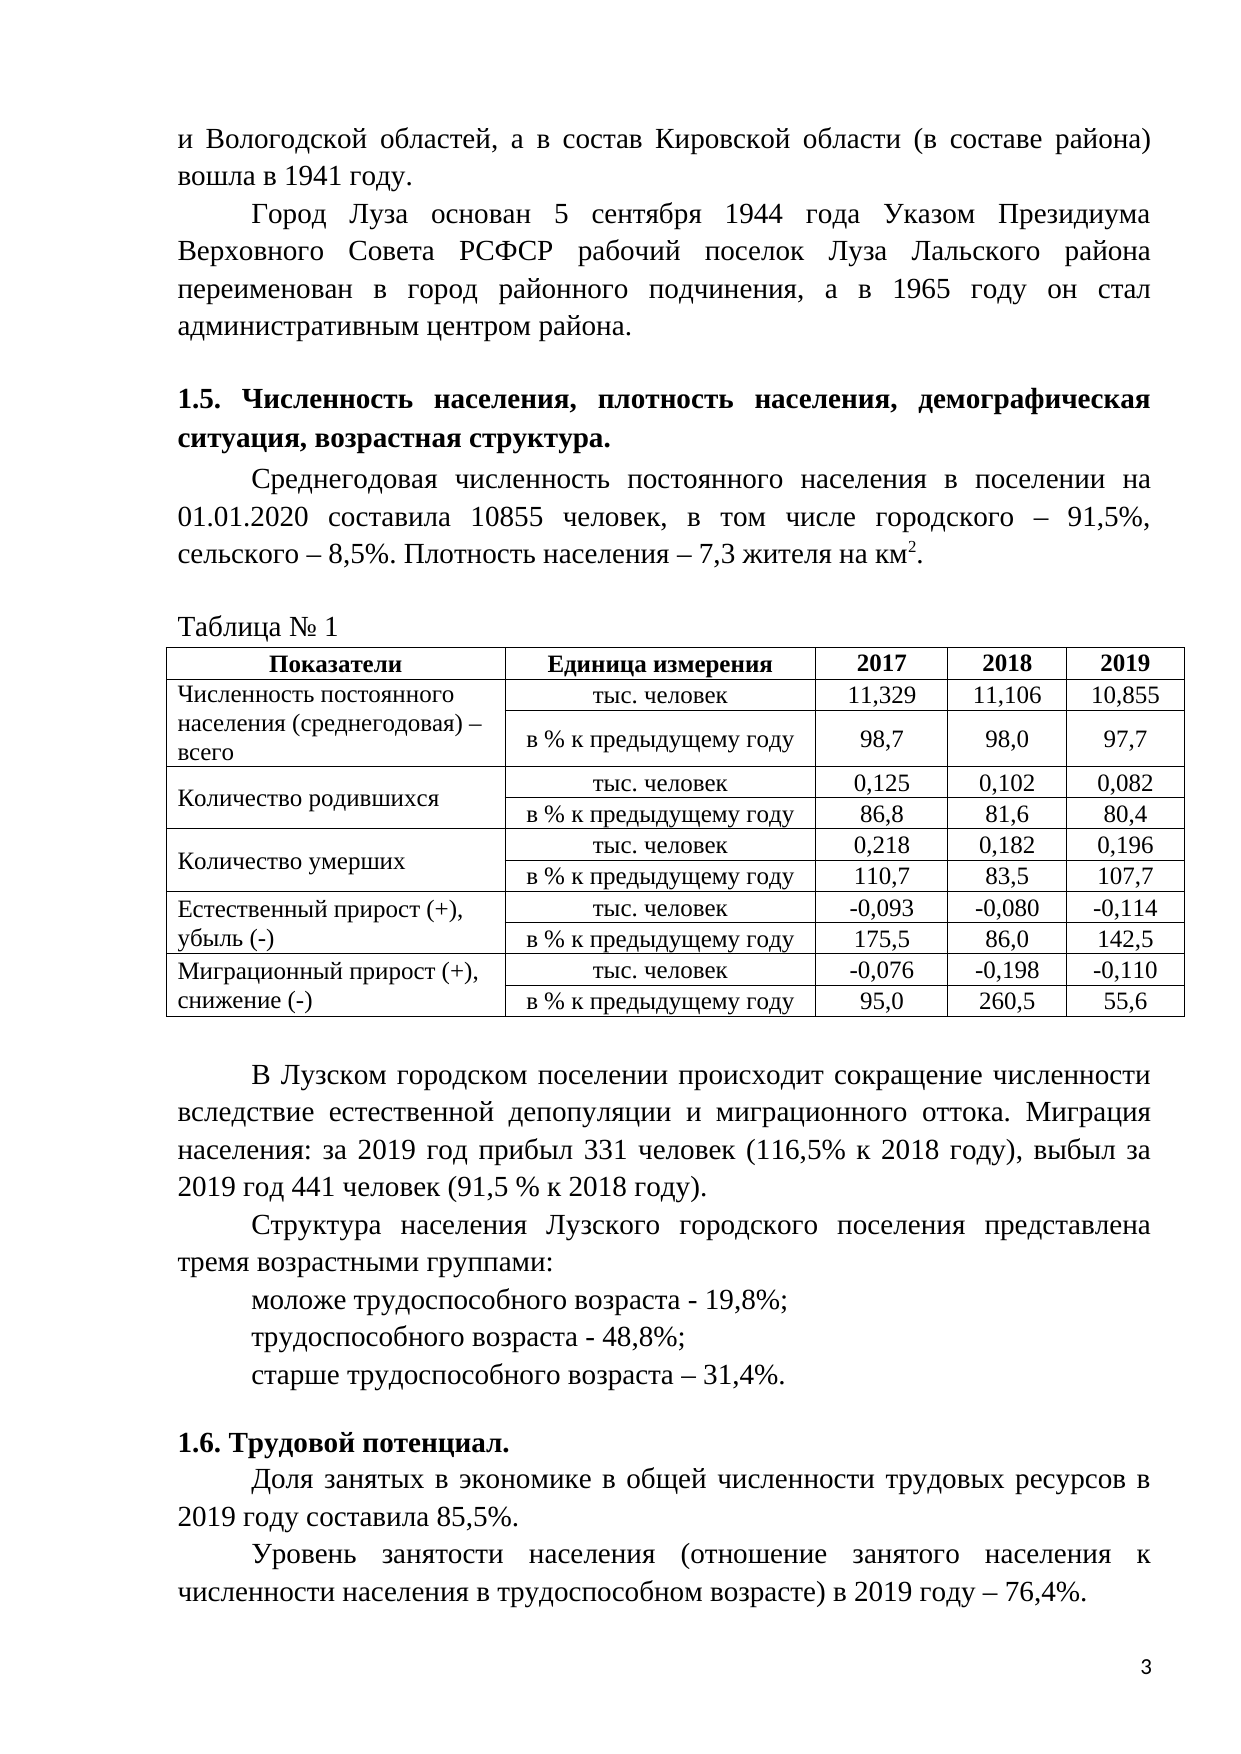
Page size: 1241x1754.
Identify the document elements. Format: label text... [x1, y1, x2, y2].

table_cell 95,0 [816, 986, 947, 1016]
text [177, 118, 1152, 193]
table_cell -0,110 [1067, 954, 1184, 984]
table_cell Естественный прирост (+), убыль (-) [167, 892, 505, 953]
text Доля занятых в экономике в общей численности трудовых ресурсов в 2019 году составила 85,5%. [177, 1459, 1152, 1534]
table_cell -0,093 [816, 892, 947, 922]
text Город Луза основан 5 сентября 1944 года Указом Президиума Верховного Совета РСФСР рабочий поселок Луза Лальского района переименован в город районного подчинения, а в 1965 году он стал административным центром района. [177, 193, 1152, 343]
text Уровень занятости населения (отношение занятого населения к численности населения в трудоспособном возрасте) в 2019 году – 76,4%. [177, 1534, 1152, 1609]
table_cell 81,6 [948, 798, 1066, 828]
table_cell в % к предыдущему году [506, 798, 815, 828]
table_cell 86,0 [948, 923, 1066, 953]
table_cell 0,102 [948, 767, 1066, 797]
table_cell 175,5 [816, 923, 947, 953]
table_cell -0,076 [816, 954, 947, 984]
table_cell в % к предыдущему году [506, 861, 815, 891]
table_cell 97,7 [1067, 711, 1184, 766]
text 1.6. Трудовой потенциал. [177, 1425, 1152, 1459]
table_cell тыс. человек [506, 892, 815, 922]
table_cell в % к предыдущему году [506, 923, 815, 953]
text В Лузском городском поселении происходит сокращение численности вследствие естественной депопуляции и миграционного оттока. Миграция населения: за 2019 год прибыл 331 человек (116,5% к 2018 году), выбыл за 2019 год 441 человек (91,5 % к 2018 году). [177, 1054, 1152, 1204]
table_cell тыс. человек [506, 767, 815, 797]
table_cell 98,7 [816, 711, 947, 766]
table_header 2017 [816, 648, 947, 678]
table_cell тыс. человек [506, 680, 815, 710]
table_cell 0,125 [816, 767, 947, 797]
table_cell 10,855 [1067, 680, 1184, 710]
table_cell 11,329 [816, 680, 947, 710]
table_cell тыс. человек [506, 829, 815, 859]
table_cell 86,8 [816, 798, 947, 828]
table_cell в % к предыдущему году [506, 711, 815, 766]
table_cell Численность постоянного населения (среднегодовая) – всего [167, 680, 505, 766]
table_cell 0,218 [816, 829, 947, 859]
table_cell 80,4 [1067, 798, 1184, 828]
text моложе трудоспособного возраста - 19,8%; [177, 1279, 1152, 1317]
table_cell Количество родившихся [167, 767, 505, 828]
table_cell 0,082 [1067, 767, 1184, 797]
table_cell -0,114 [1067, 892, 1184, 922]
table_header 2019 [1067, 648, 1184, 678]
text Структура населения Лузского городского поселения представлена тремя возрастными группами: [177, 1204, 1152, 1279]
table_cell 55,6 [1067, 986, 1184, 1016]
table_cell -0,198 [948, 954, 1066, 984]
table_cell 110,7 [816, 861, 947, 891]
table_cell в % к предыдущему году [506, 986, 815, 1016]
table_cell 0,182 [948, 829, 1066, 859]
table_cell тыс. человек [506, 954, 815, 984]
table_cell 260,5 [948, 986, 1066, 1016]
table_cell Миграционный прирост (+), снижение (-) [167, 954, 505, 1016]
text трудоспособного возраста - 48,8%; [177, 1317, 1152, 1354]
table_header 2018 [948, 648, 1066, 678]
table_cell 142,5 [1067, 923, 1184, 953]
text 1.5. Численность населения, плотность населения, демографическая ситуация, возрастная структура. [177, 382, 1152, 454]
table_cell 107,7 [1067, 861, 1184, 891]
table_header Единица измерения [506, 648, 815, 678]
table_cell 0,196 [1067, 829, 1184, 859]
table_cell 83,5 [948, 861, 1066, 891]
text старше трудоспособного возраста – 31,4%. [177, 1354, 1152, 1392]
table_cell 98,0 [948, 711, 1066, 766]
table_header Показатели [167, 648, 505, 678]
text Таблица № 1 [177, 609, 1152, 642]
table_cell Количество умерших [167, 829, 505, 891]
table_cell -0,080 [948, 892, 1066, 922]
table_cell 11,106 [948, 680, 1066, 710]
text Среднегодовая численность постоянного населения в поселении на 01.01.2020 составила 10855 человек, в том числе городского – 91,5%, сельского – 8,5%. Плотность населения – 7,3 жителя на км2. [177, 459, 1152, 571]
